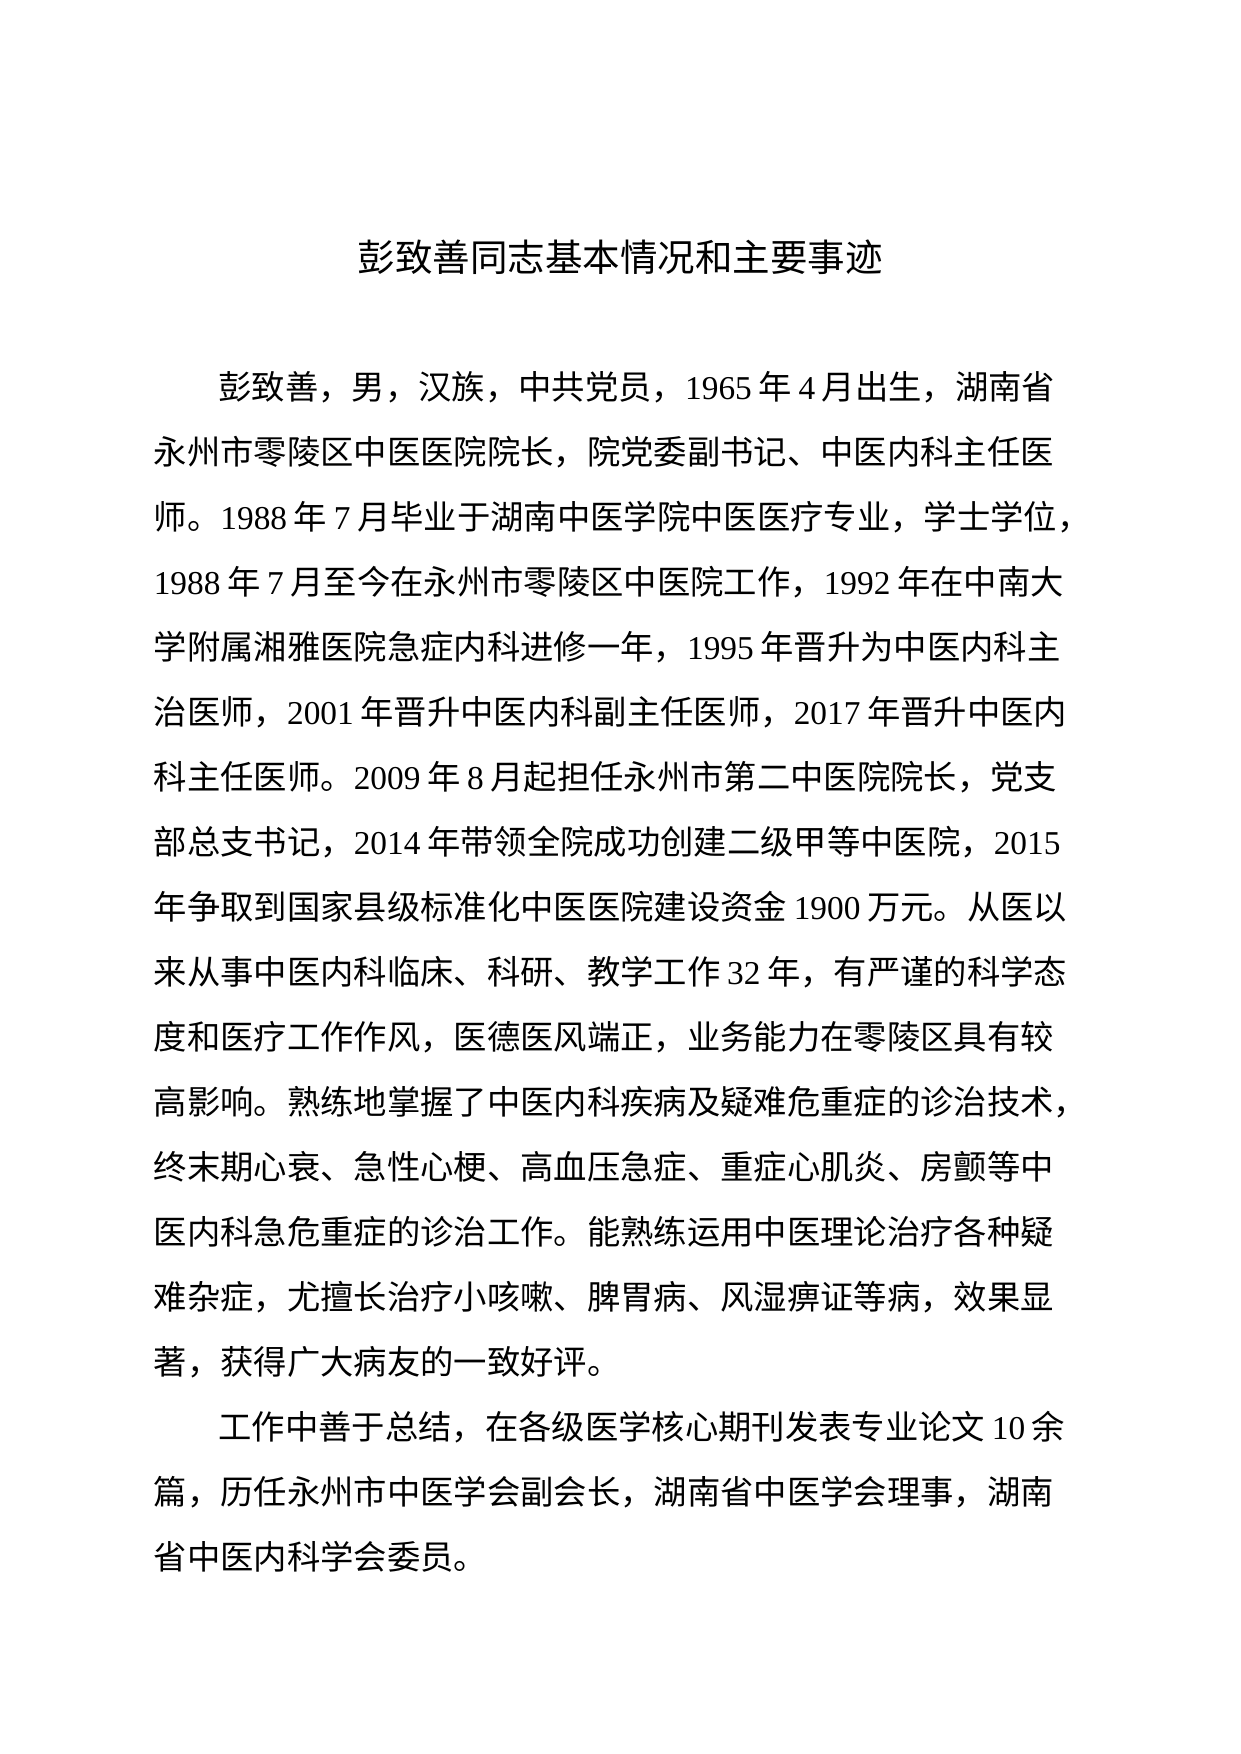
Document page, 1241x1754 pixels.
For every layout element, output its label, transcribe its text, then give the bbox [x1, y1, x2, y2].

list 彭致善，男，汉族，中共党员，1965年4月出生，湖南省永州市零陵区中医医院院长，院党委副书记、中医内科主任医师。1988年7月毕业于湖南中医学院中医医疗专业，学士学位，1988年7月至今在永州市零陵区中医院工作，1992年在中南大学附属湘雅医院急症内科进修一年，1995年晋升为中医内科主治医师，2001年晋升中医内科副主任医师，2017年晋升中医内科主任医师。2009年8月起担任永州市第二中医院院长，党支部总支书记，2014年带领全院成功创建二级甲等中医院，2015年争取到国家县级标准化中医医院建设资金1900万元。从医以来从事中医内科临床、科研、教学工作32年，有严谨的科学态度和医疗工作作风，医德医风端正，业务能力在零陵区具有较高影响。熟练地掌握了中医内科疾病及疑难危重症的诊治技术，终末期心衰、急性心梗、高血压急症、重症心肌炎、房颤等中医内科急危重症的诊治工作。能熟练运用中医理论治疗各种疑难杂症，尤擅长治疗小咳嗽、脾胃病、风湿痹证等病，效果显著，获得广大病友的一致好评。 [153, 352, 1087, 1392]
list 工作中善于总结，在各级医学核心期刊发表专业论文10余篇，历任永州市中医学会副会长，湖南省中医学会理事，湖南省中医内科学会委员。 [153, 1392, 1087, 1587]
text 彭致善同志基本情况和主要事迹 [153, 222, 1087, 287]
